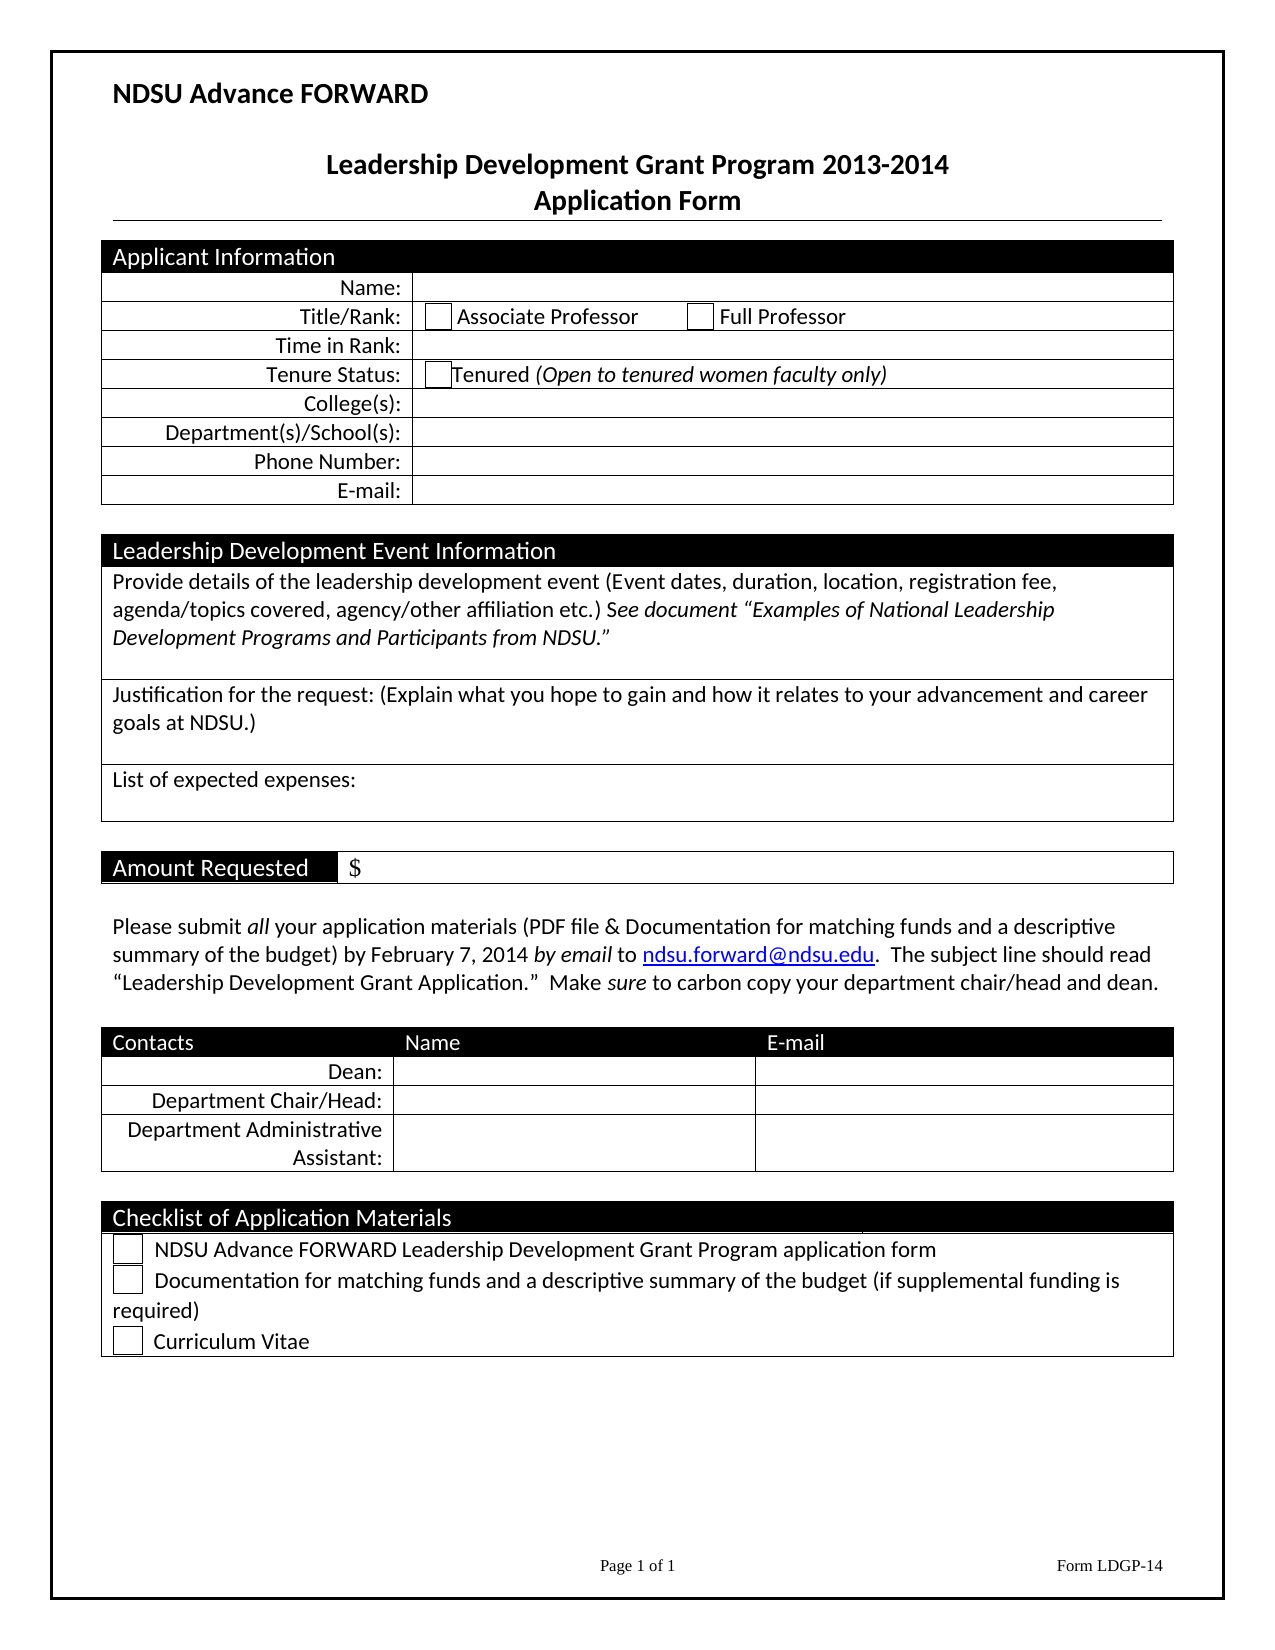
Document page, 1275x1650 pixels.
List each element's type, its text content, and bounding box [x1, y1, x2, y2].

table_cell [413, 418, 1173, 446]
table_cell Time in Rank: [102, 331, 412, 359]
table_header E-mail [756, 1028, 1173, 1056]
table_cell Phone Number: [102, 447, 412, 475]
table_cell E-mail: [102, 476, 412, 504]
table_cell Dean: [102, 1057, 393, 1085]
table_cell Full Professor [675, 302, 1173, 330]
table_cell [413, 476, 1173, 504]
table_cell [394, 1086, 755, 1114]
table_cell Department Administrative Assistant: [102, 1115, 393, 1171]
table_cell [756, 1057, 1173, 1085]
table_header Applicant Information [102, 241, 1173, 272]
table_cell Name: [102, 273, 412, 301]
table_cell Tenure Status: [102, 360, 412, 388]
table_header [863, 1202, 1173, 1232]
table_cell [756, 1086, 1173, 1114]
table_cell [413, 273, 1173, 301]
table_header Contacts [102, 1028, 393, 1056]
table_cell [394, 1115, 755, 1171]
table_cell Department Chair/Head: [102, 1086, 393, 1114]
table_cell Tenured (Open to tenured women faculty only) [413, 360, 1173, 388]
table_cell Title/Rank: [102, 302, 412, 330]
table_header Checklist of Application Materials [102, 1202, 862, 1232]
table_cell Provide details of the leadership development event (Event dates, duration, location, registration fee, agenda/topics covered, agency/other affiliation etc.) See document “Examples of National Leadership Development Programs and Participants from NDSU.” [102, 567, 1173, 679]
table_cell [413, 447, 1173, 475]
table_cell [413, 331, 1173, 359]
table_cell List of expected expenses: [102, 765, 1173, 821]
table_cell Justification for the request: (Explain what you hope to gain and how it relates to your advancement and career goals at NDSU.) [102, 680, 1173, 764]
table_cell College(s): [102, 389, 412, 417]
table_cell [394, 1057, 755, 1085]
table_header Amount Requested [102, 852, 337, 882]
table_cell Associate Professor [413, 302, 675, 330]
table_header $ [338, 852, 1173, 882]
text Please submit all your application materials (PDF file & Documentation for matching funds and a descriptive summary of the budget) by February 7, 2014 by email to ndsu.forward@ndsu.edu. The subject line should read “Leadership Development Grant Application.” Make sure to carbon copy your department chair/head and dean. [112, 912, 1162, 996]
table_cell NDSU Advance FORWARD Leadership Development Grant Program application form Documentation for matching funds and a descriptive summary of the budget (if supplemental funding is required) Curriculum Vitae [102, 1234, 1173, 1356]
table_cell [413, 389, 1173, 417]
table_header Leadership Development Event Information [102, 535, 1173, 566]
table_header Name [394, 1028, 755, 1056]
table_cell Department(s)/School(s): [102, 418, 412, 446]
table_cell [756, 1115, 1173, 1171]
